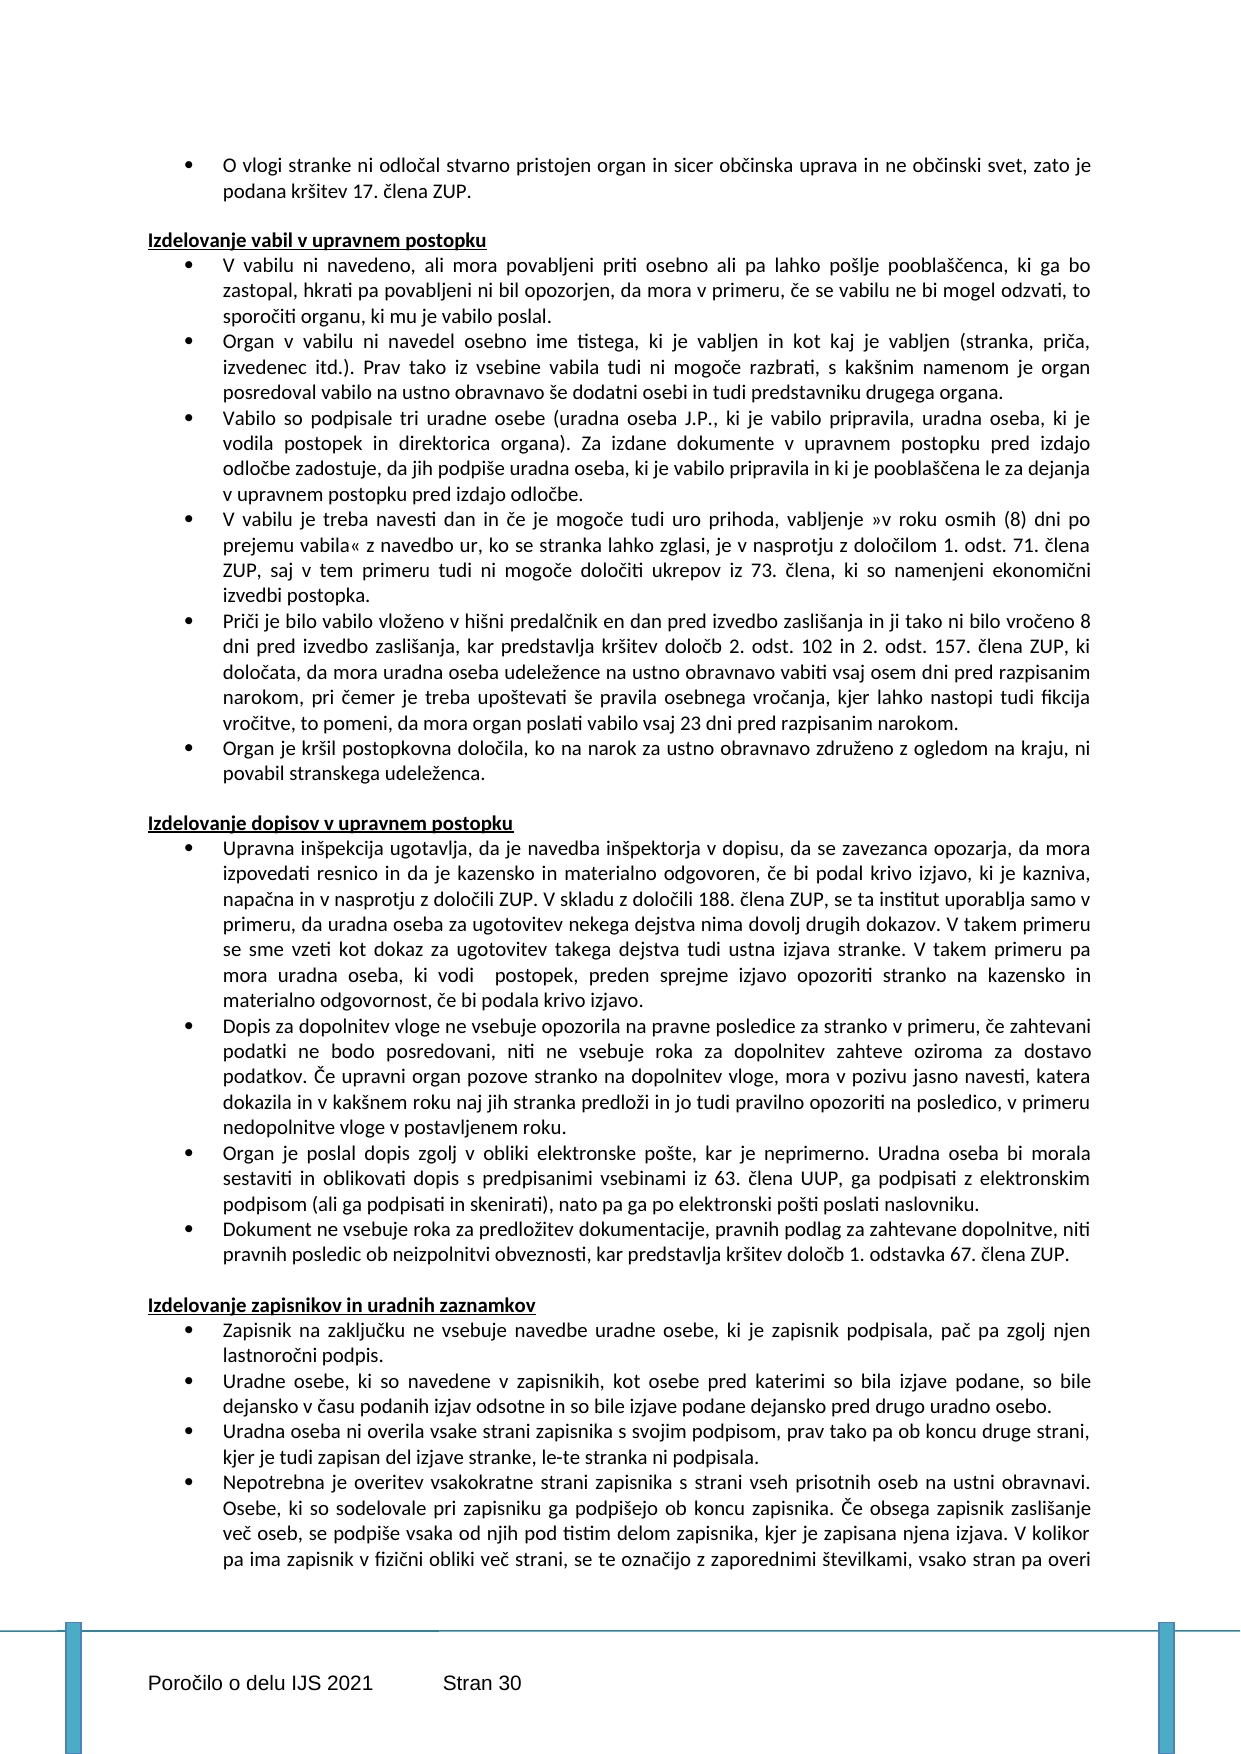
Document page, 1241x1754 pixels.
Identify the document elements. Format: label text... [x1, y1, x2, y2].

list O vlogi stranke ni odločal stvarno pristojen organ in sicer občinska uprava in ne občinski svet, zato je podana kršitev 17. člena ZUP. [185, 152, 1092, 203]
list Priči je bilo vabilo vloženo v hišni predalčnik en dan pred izvedbo zaslišanja in ji tako ni bilo vročeno 8 dni pred izvedbo zaslišanja, kar predstavlja kršitev določb 2. odst. 102 in 2. odst. 157. člena ZUP, ki določata, da mora uradna oseba udeležence na ustno obravnavo vabiti vsaj osem dni pred razpisanim narokom, pri čemer je treba upoštevati še pravila osebnega vročanja, kjer lahko nastopi tudi fikcija vročitve, to pomeni, da mora organ poslati vabilo vsaj 23 dni pred razpisanim narokom. [185, 608, 1092, 735]
list Organ v vabilu ni navedel osebno ime tistega, ki je vabljen in kot kaj je vabljen (stranka, priča, izvedenec itd.). Prav tako iz vsebine vabila tudi ni mogoče razbrati, s kakšnim namenom je organ posredoval vabilo na ustno obravnavo še dodatni osebi in tudi predstavniku drugega organa. [185, 328, 1092, 405]
list V vabilu je treba navesti dan in če je mogoče tudi uro prihoda, vabljenje »v roku osmih (8) dni po prejemu vabila« z navedbo ur, ko se stranka lahko zglasi, je v nasprotju z določilom 1. odst. 71. člena ZUP, saj v tem primeru tudi ni mogoče določiti ukrepov iz 73. člena, ki so namenjeni ekonomični izvedbi postopka. [185, 506, 1092, 608]
list Organ je poslal dopis zgolj v obliki elektronske pošte, kar je neprimerno. Uradna oseba bi morala sestaviti in oblikovati dopis s predpisanimi vsebinami iz 63. člena UUP, ga podpisati z elektronskim podpisom (ali ga podpisati in skenirati), nato pa ga po elektronski pošti poslati naslovniku. [185, 1140, 1092, 1216]
text Izdelovanje vabil v upravnem postopku [148, 227, 1092, 252]
list Dokument ne vsebuje roka za predložitev dokumentacije, pravnih podlag za zahtevane dopolnitve, niti pravnih posledic ob neizpolnitvi obveznosti, kar predstavlja kršitev določb 1. odstavka 67. člena ZUP. [185, 1216, 1092, 1267]
list Dopis za dopolnitev vloge ne vsebuje opozorila na pravne posledice za stranko v primeru, če zahtevani podatki ne bodo posredovani, niti ne vsebuje roka za dopolnitev zahteve oziroma za dostavo podatkov. Če upravni organ pozove stranko na dopolnitev vloge, mora v pozivu jasno navesti, katera dokazila in v kakšnem roku naj jih stranka predloži in jo tudi pravilno opozoriti na posledico, v primeru nedopolnitve vloge v postavljenem roku. [185, 1013, 1092, 1140]
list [185, 1469, 1092, 1571]
list Organ je kršil postopkovna določila, ko na narok za ustno obravnavo združeno z ogledom na kraju, ni povabil stranskega udeleženca. [185, 735, 1092, 786]
list Zapisnik na zaključku ne vsebuje navedbe uradne osebe, ki je zapisnik podpisala, pač pa zgolj njen lastnoročni podpis. [185, 1317, 1092, 1368]
list Uradna oseba ni overila vsake strani zapisnika s svojim podpisom, prav tako pa ob koncu druge strani, kjer je tudi zapisan del izjave stranke, le-te stranka ni podpisala. [185, 1419, 1092, 1469]
list Upravna inšpekcija ugotavlja, da je navedba inšpektorja v dopisu, da se zavezanca opozarja, da mora izpovedati resnico in da je kazensko in materialno odgovoren, če bi podal krivo izjavo, ki je kazniva, napačna in v nasprotju z določili ZUP. V skladu z določili 188. člena ZUP, se ta institut uporablja samo v primeru, da uradna oseba za ugotovitev nekega dejstva nima dovolj drugih dokazov. V takem primeru se sme vzeti kot dokaz za ugotovitev takega dejstva tudi ustna izjava stranke. V takem primeru pa mora uradna oseba, ki vodi postopek, preden sprejme izjavo opozoriti stranko na kazensko in materialno odgovornost, če bi podala krivo izjavo. [185, 835, 1092, 1013]
list Vabilo so podpisale tri uradne osebe (uradna oseba J.P., ki je vabilo pripravila, uradna oseba, ki je vodila postopek in direktorica organa). Za izdane dokumente v upravnem postopku pred izdajo odločbe zadostuje, da jih podpiše uradna oseba, ki je vabilo pripravila in ki je pooblaščena le za dejanja v upravnem postopku pred izdajo odločbe. [185, 405, 1092, 506]
text Izdelovanje zapisnikov in uradnih zaznamkov [148, 1292, 1092, 1317]
text Izdelovanje dopisov v upravnem postopku [148, 810, 1092, 835]
list Uradne osebe, ki so navedene v zapisnikih, kot osebe pred katerimi so bila izjave podane, so bile dejansko v času podanih izjav odsotne in so bile izjave podane dejansko pred drugo uradno osebo. [185, 1368, 1092, 1419]
list V vabilu ni navedeno, ali mora povabljeni priti osebno ali pa lahko pošlje pooblaščenca, ki ga bo zastopal, hkrati pa povabljeni ni bil opozorjen, da mora v primeru, če se vabilu ne bi mogel odzvati, to sporočiti organu, ki mu je vabilo poslal. [185, 252, 1092, 328]
